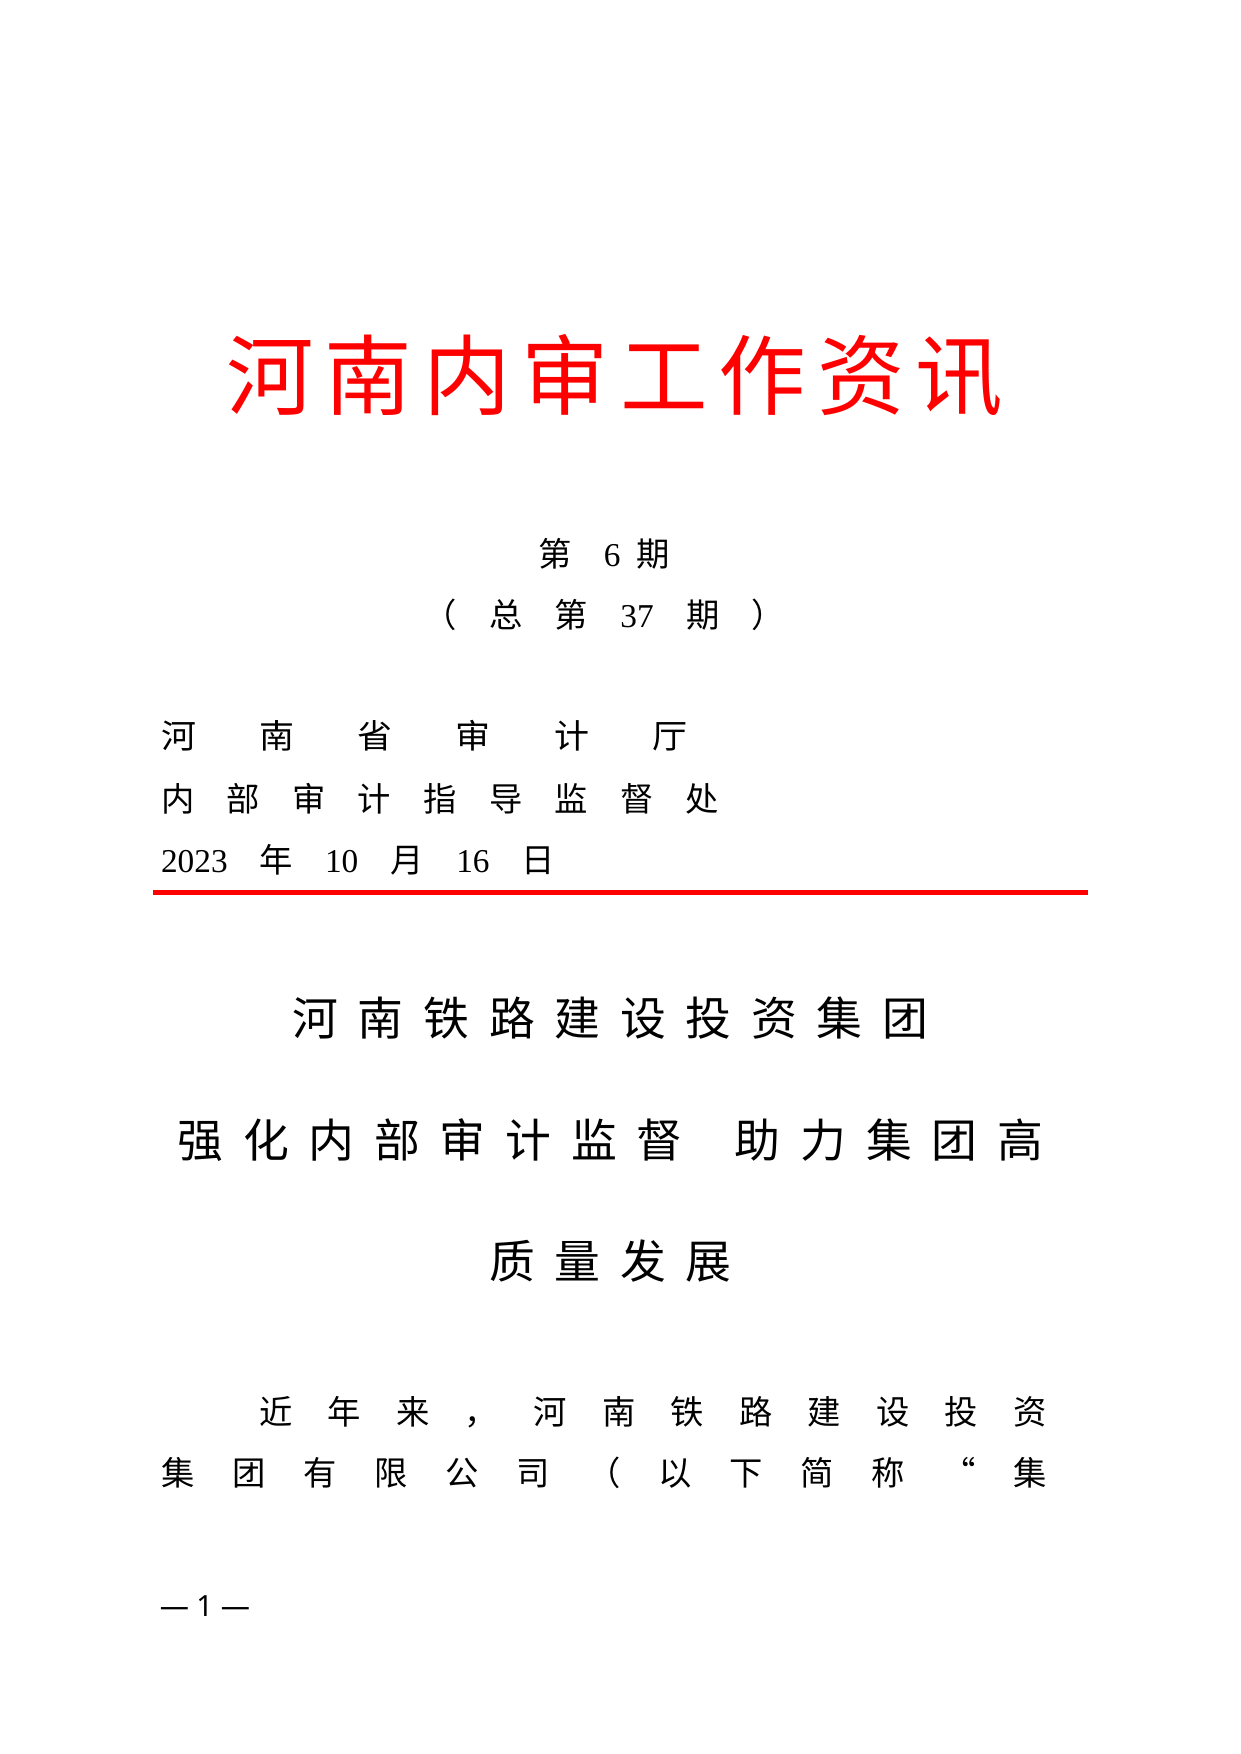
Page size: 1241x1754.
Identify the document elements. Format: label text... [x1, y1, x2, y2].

text 强化内部审计监督 助力集团高质量发展 [161, 1077, 1079, 1319]
text 河南内审工作资讯 [161, 279, 1079, 461]
text 内部审计指导监督处 2023年10月16日 [152, 764, 1088, 895]
text 河 南 省 审 计 厅 [161, 704, 1079, 764]
text 第6期 [161, 522, 1079, 583]
text （总第37期） [161, 583, 1079, 643]
text 河南铁路建设投资集团 [161, 955, 1079, 1077]
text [161, 1380, 1079, 1501]
